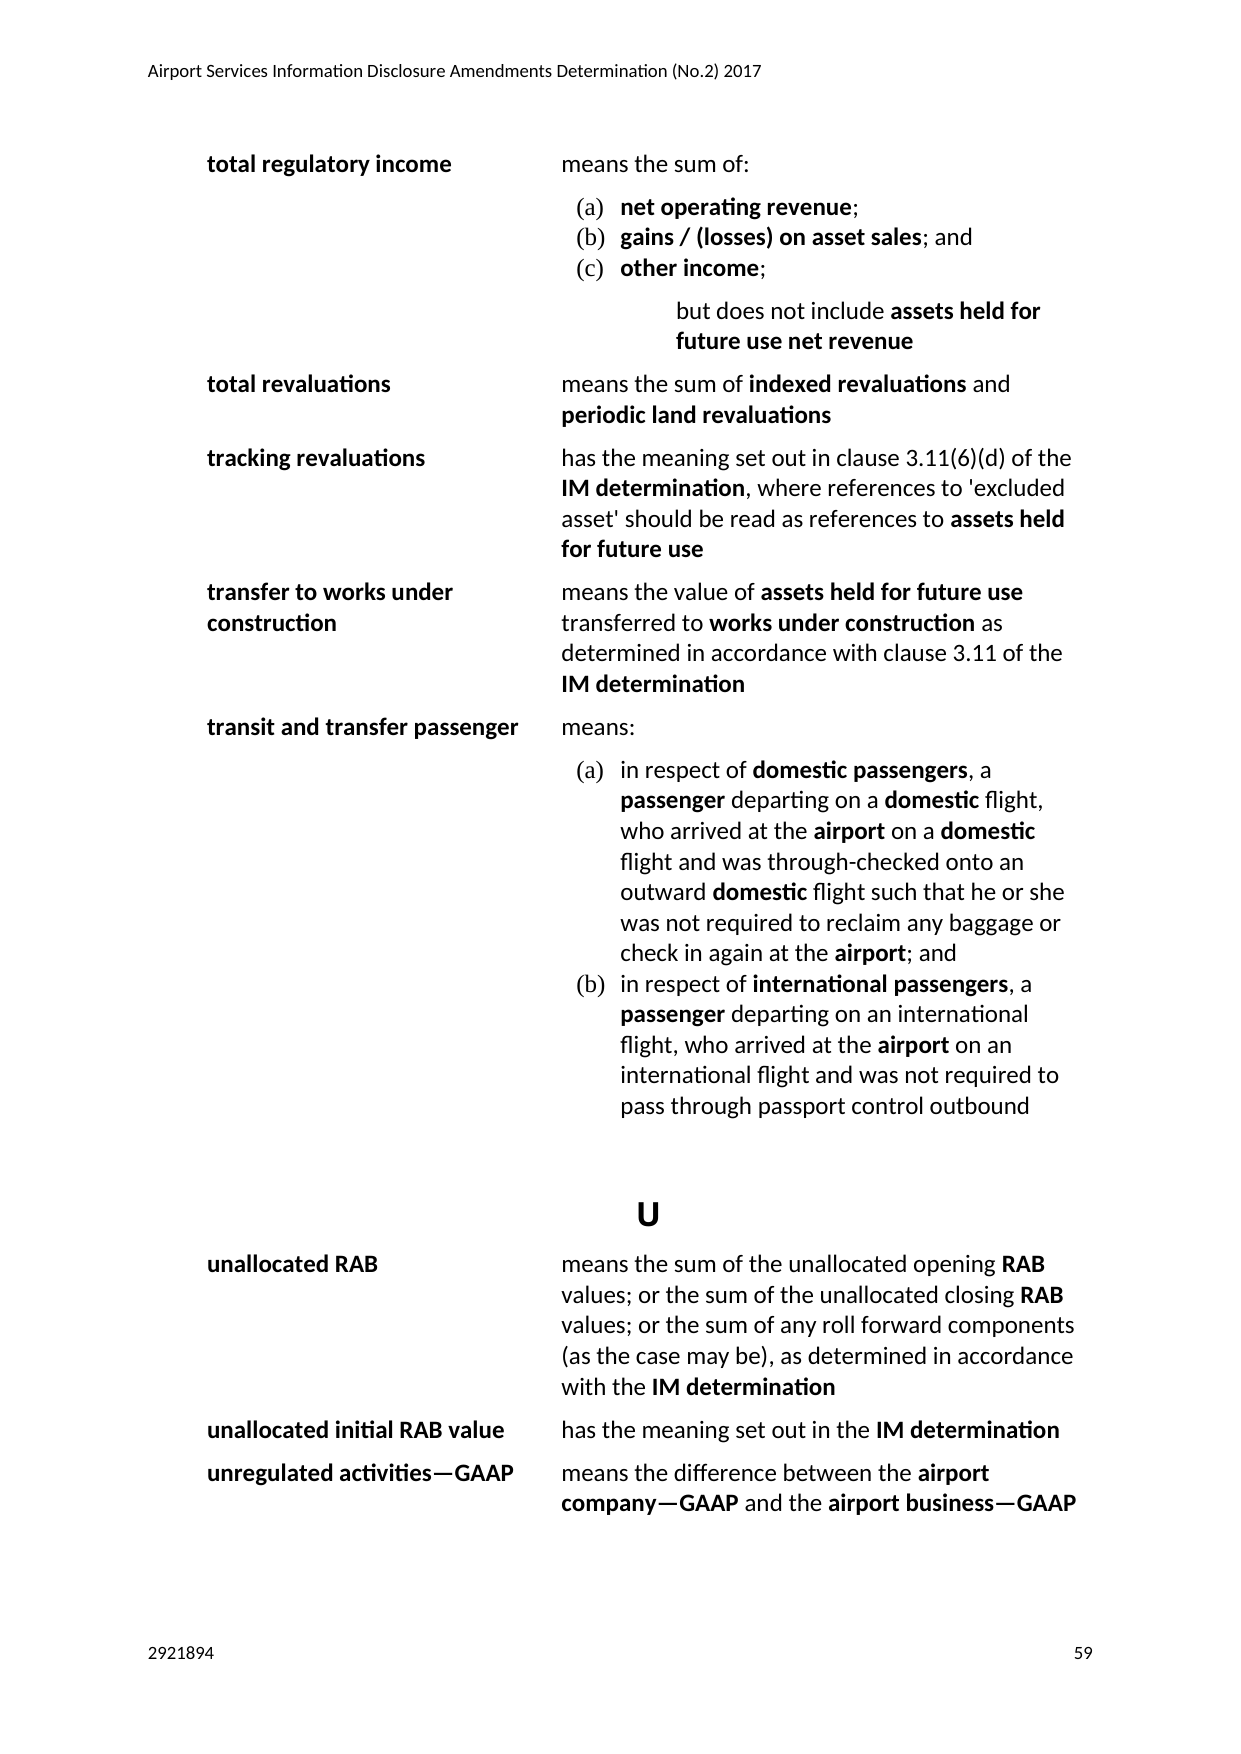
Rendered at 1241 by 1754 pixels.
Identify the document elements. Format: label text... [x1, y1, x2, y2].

table_cell has the meaning set out in the IM determination [546, 1414, 1093, 1457]
table_cell means: in respect of domestic passengers, a passenger departing on a domestic flight, who arrived at the airport on a domestic flight and was through-checked onto an outward domestic flight such that he or she was not required to reclaim any baggage or check in again at the airport; and in respect of international passengers, a passenger departing on an international flight, who arrived at the airport on an international flight and was not required to pass through passport control outbound [546, 711, 1093, 1133]
table_cell tracking revaluations [193, 442, 546, 576]
table_cell has the meaning set out in clause 3.11(6)(d) of the IM determination, where references to 'excluded asset' should be read as references to assets held for future use [546, 442, 1093, 576]
text U [204, 1191, 1092, 1236]
table_cell means the value of assets held for future use transferred to works under construction as determined in accordance with clause 3.11 of the IM determination [546, 576, 1093, 711]
table_header means the sum of the unallocated opening RAB values; or the sum of the unallocated closing RAB values; or the sum of any roll forward components (as the case may be), as determined in accordance with the IM determination [546, 1249, 1093, 1414]
table_cell means the difference between the airport company—GAAP and the airport business—GAAP [546, 1457, 1093, 1530]
table_cell means the sum of indexed revaluations and periodic land revaluations [546, 368, 1093, 442]
table_cell transit and transfer passenger [193, 711, 546, 1133]
table_cell means the sum of: net operating revenue; gains / (losses) on asset sales; and other income; but does not include assets held for future use net revenue [546, 148, 1093, 368]
table_header unallocated RAB [193, 1249, 546, 1414]
table_cell total revaluations [193, 368, 546, 442]
table_cell total regulatory income [193, 148, 546, 368]
table_cell unallocated initial RAB value [193, 1414, 546, 1457]
table_cell unregulated activities—GAAP [193, 1457, 546, 1530]
table_cell transfer to works under construction [193, 576, 546, 711]
